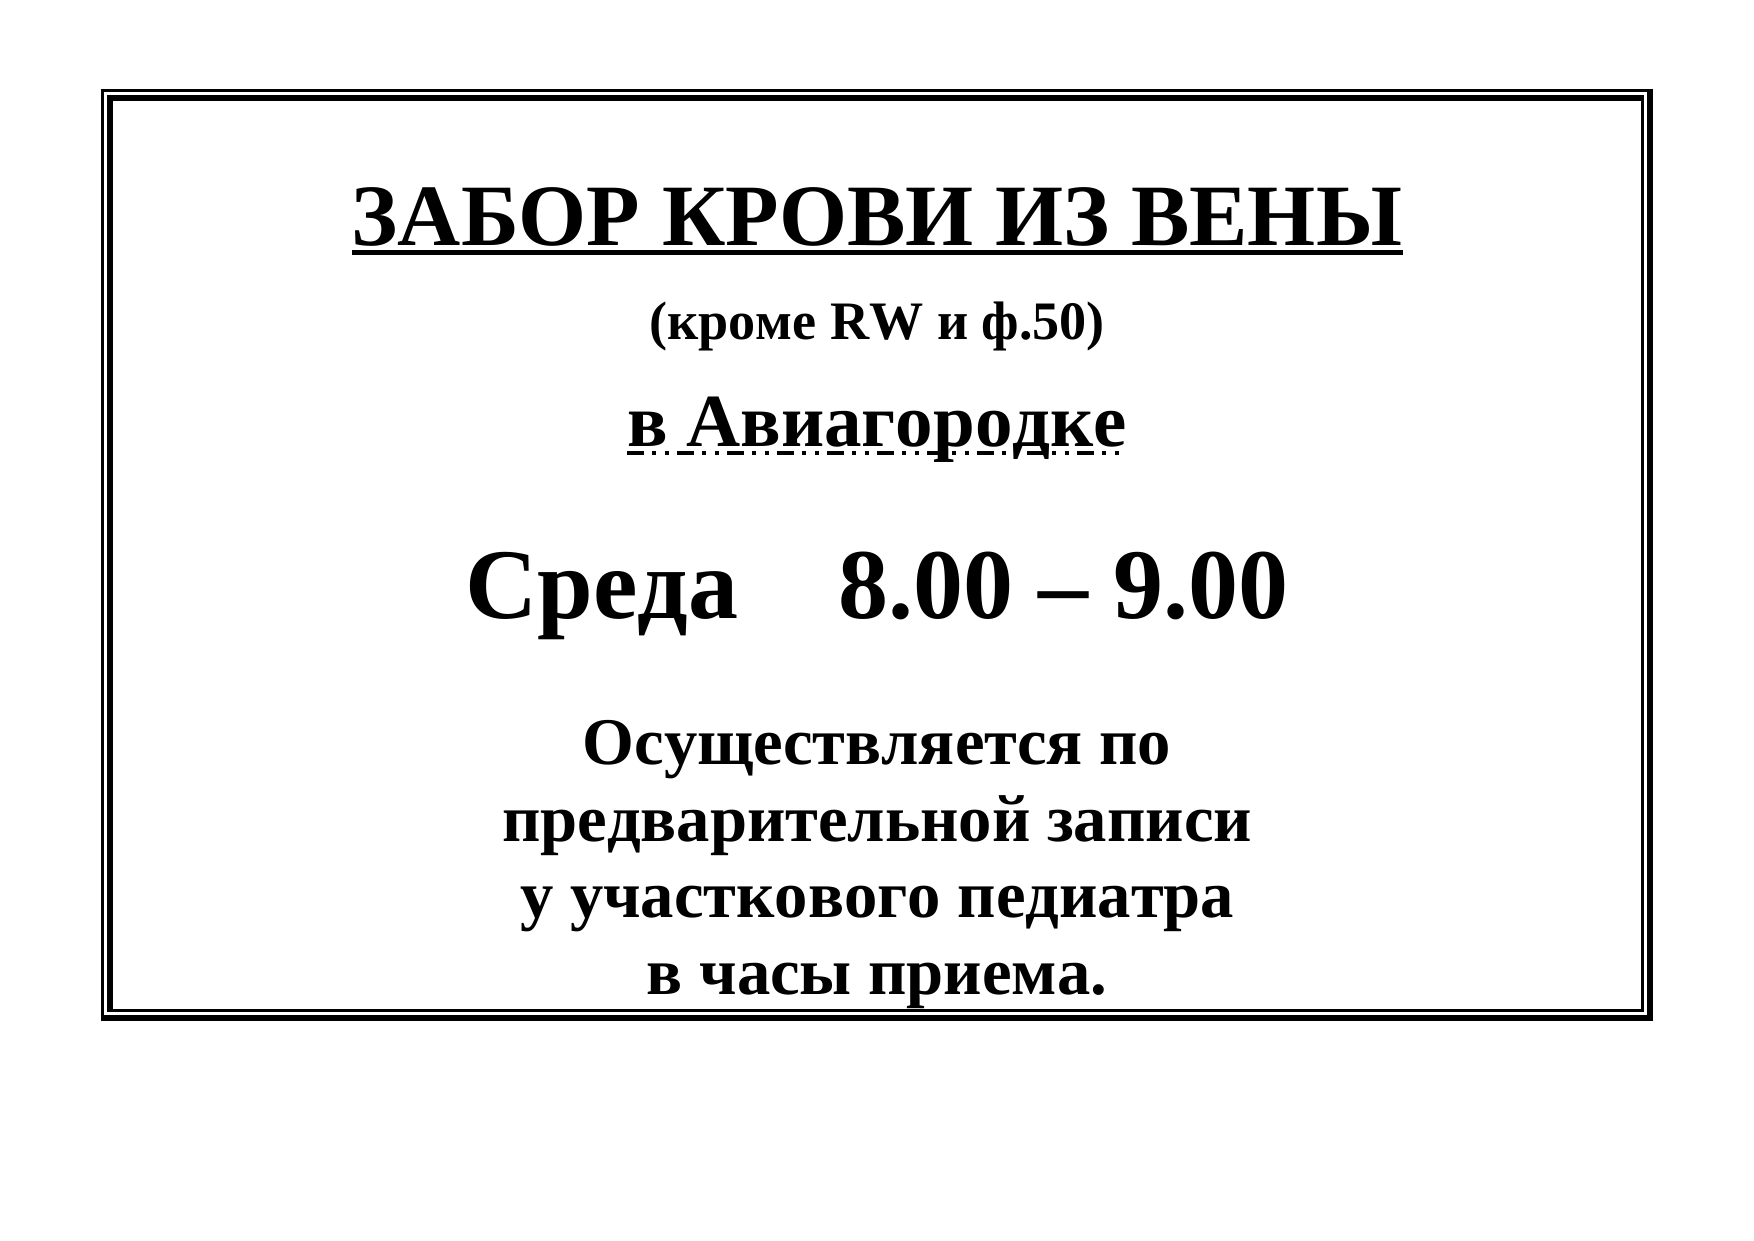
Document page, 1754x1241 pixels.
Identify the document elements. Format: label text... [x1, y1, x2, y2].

table_header ЗАБОР КРОВИ ИЗ ВЕНЫ (кроме RW и ф.50) в Авиагородке Среда 8.00 – 9.00 Осуществляется по предварительной записи у участкового педиатра в часы приема. [107, 92, 1647, 1009]
